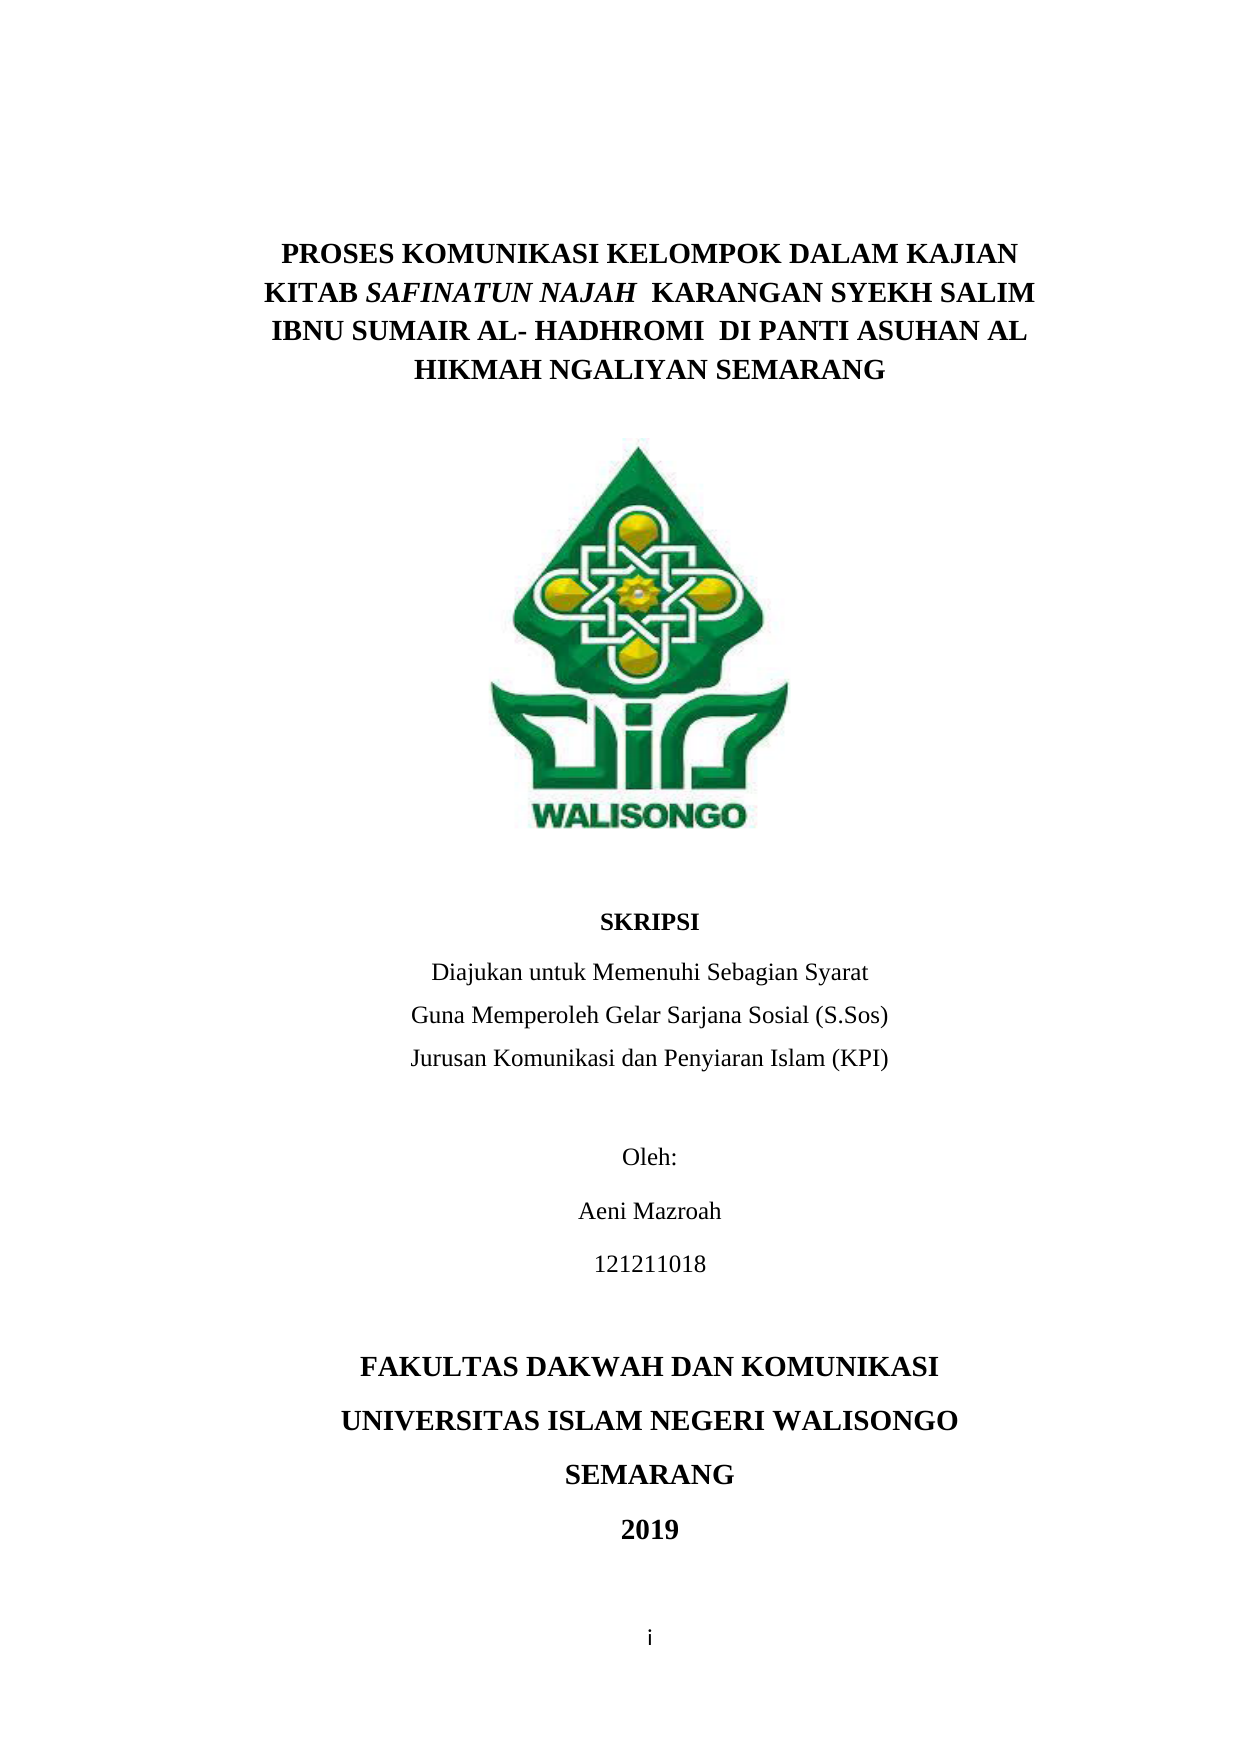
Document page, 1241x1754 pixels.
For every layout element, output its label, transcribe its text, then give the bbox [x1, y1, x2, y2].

text Diajukan untuk Memenuhi Sebagian Syarat [236, 957, 1063, 985]
text SEMARANG [236, 1457, 1063, 1491]
text UNIVERSITAS ISLAM NEGERI WALISONGO [236, 1403, 1063, 1437]
text PROSES KOMUNIKASI KELOMPOK DALAM KAJIAN KITAB SAFINATUN NAJAH KARANGAN SYEKH SALIM IBNU SUMAIR AL- HADHROMI DI PANTI ASUHAN AL HIKMAH NGALIYAN SEMARANG [236, 236, 1063, 385]
text 2019 [236, 1512, 1063, 1545]
text Jurusan Komunikasi dan Penyiaran Islam (KPI) [236, 1043, 1063, 1072]
text SKRIPSI [236, 907, 1063, 936]
text Oleh: [236, 1142, 1063, 1171]
text Aeni Mazroah [236, 1196, 1063, 1224]
text FAKULTAS DAKWAH DAN KOMUNIKASI [236, 1349, 1063, 1382]
text Guna Memperoleh Gelar Sarjana Sosial (S.Sos) [236, 1000, 1063, 1028]
text 121211018 [236, 1249, 1063, 1278]
